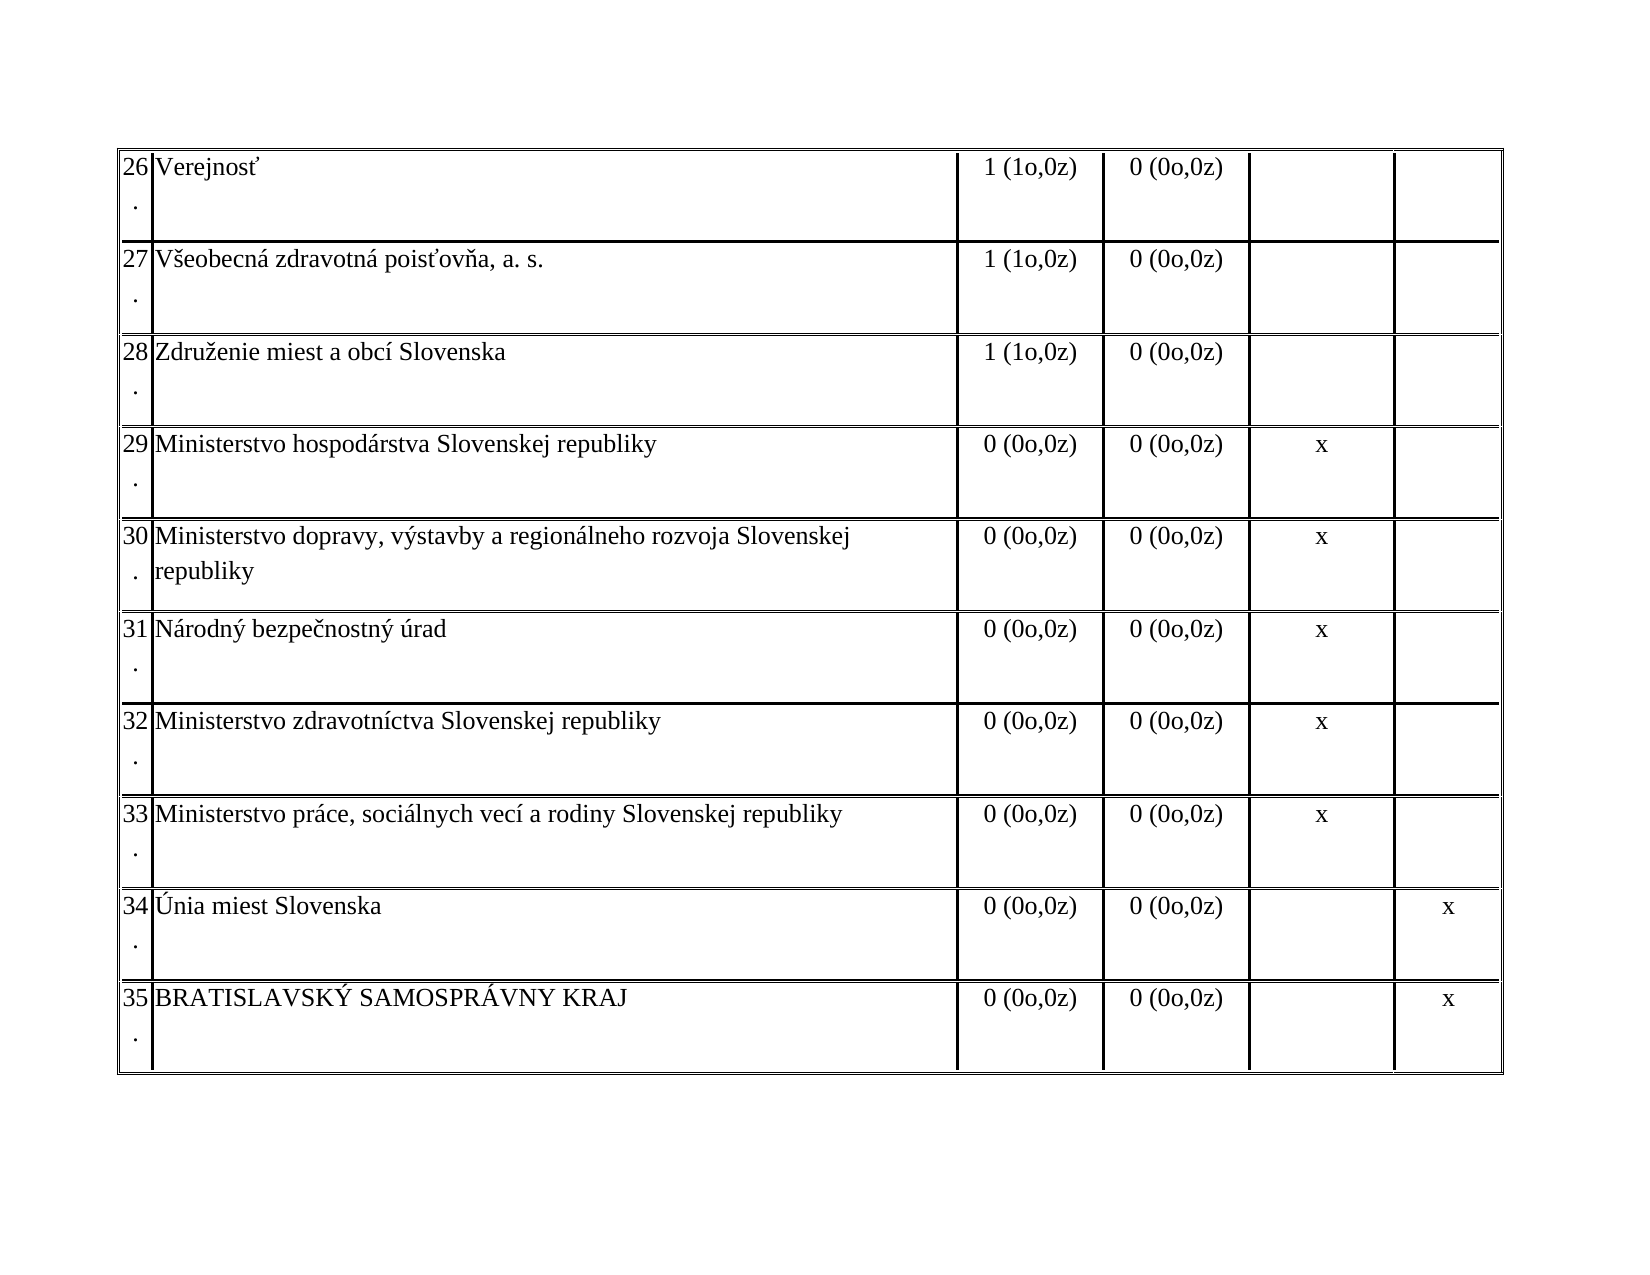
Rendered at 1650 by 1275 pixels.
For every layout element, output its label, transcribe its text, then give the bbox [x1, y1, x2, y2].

table_cell [1396, 610, 1501, 702]
table_cell 1 (1o,0z) [957, 151, 1103, 240]
table_cell [1251, 890, 1393, 979]
table_cell 0 (0o,0z) [957, 983, 1103, 1072]
table_cell x [1251, 705, 1393, 794]
table_cell [1396, 702, 1501, 794]
table_cell [1251, 243, 1393, 332]
table_cell 0 (0o,0z) [959, 890, 1102, 979]
table_cell [1249, 149, 1394, 240]
table_cell 34. [118, 887, 152, 979]
table_cell 32. [120, 702, 151, 794]
table_cell 0 (0o,0z) [1105, 613, 1248, 702]
table_cell 0 (0o,0z) [959, 428, 1102, 517]
table_cell [1394, 425, 1502, 517]
table_cell 26. [120, 151, 152, 240]
table_cell 0 (0o,0z) [959, 521, 1102, 609]
table_cell 0 (0o,0z) [1105, 336, 1248, 425]
table_cell 1 (1o,0z) [959, 336, 1102, 425]
table_cell x [1251, 798, 1393, 887]
table_cell [1396, 240, 1501, 332]
table_cell 0 (0o,0z) [1103, 983, 1249, 1072]
table_cell 0 (0o,0z) [1105, 890, 1248, 979]
table_cell 0 (0o,0z) [1105, 428, 1248, 517]
table_cell 0 (0o,0z) [1103, 151, 1249, 240]
table_cell x [1251, 428, 1393, 517]
table_cell x [1394, 979, 1501, 1072]
table_cell Ministerstvo zdravotníctva Slovenskej republiky [154, 705, 956, 794]
table_cell 0 (0o,0z) [1105, 521, 1248, 609]
table_cell [1251, 336, 1393, 425]
table_cell 0 (0o,0z) [1105, 798, 1248, 887]
table_cell 35. [120, 979, 152, 1072]
table_cell 29. [118, 425, 152, 517]
table_cell Združenie miest a obcí Slovenska [154, 336, 956, 425]
table_cell Všeobecná zdravotná poisťovňa, a. s. [154, 243, 956, 332]
table_cell 0 (0o,0z) [959, 705, 1102, 794]
table_cell 30. [120, 517, 151, 609]
table_cell 31. [120, 610, 151, 702]
table_cell [1396, 332, 1501, 425]
table_cell Ministerstvo hospodárstva Slovenskej republiky [154, 428, 956, 517]
table_cell Verejnosť [152, 151, 957, 240]
table_cell [1249, 983, 1394, 1072]
table_cell x [1251, 613, 1393, 702]
table_cell 0 (0o,0z) [959, 798, 1102, 887]
table_cell 0 (0o,0z) [1105, 705, 1248, 794]
table_cell Ministerstvo dopravy, výstavby a regionálneho rozvoja Slovenskej republiky [154, 521, 956, 609]
table_cell x [1394, 887, 1502, 979]
table_cell x [1251, 521, 1393, 609]
table_cell 27. [120, 240, 151, 332]
table_cell 33. [120, 794, 151, 887]
table_cell 28. [120, 332, 151, 425]
table_cell 0 (0o,0z) [1105, 243, 1248, 332]
table_cell Národný bezpečnostný úrad [154, 613, 956, 702]
table_cell Ministerstvo práce, sociálnych vecí a rodiny Slovenskej republiky [154, 798, 956, 887]
table_cell BRATISLAVSKÝ SAMOSPRÁVNY KRAJ [152, 983, 957, 1072]
table_cell [1394, 151, 1501, 240]
table_cell 0 (0o,0z) [959, 613, 1102, 702]
table_cell Únia miest Slovenska [154, 890, 956, 979]
table_cell [1396, 794, 1501, 887]
table_cell [1396, 517, 1501, 609]
table_cell 1 (1o,0z) [959, 243, 1102, 332]
